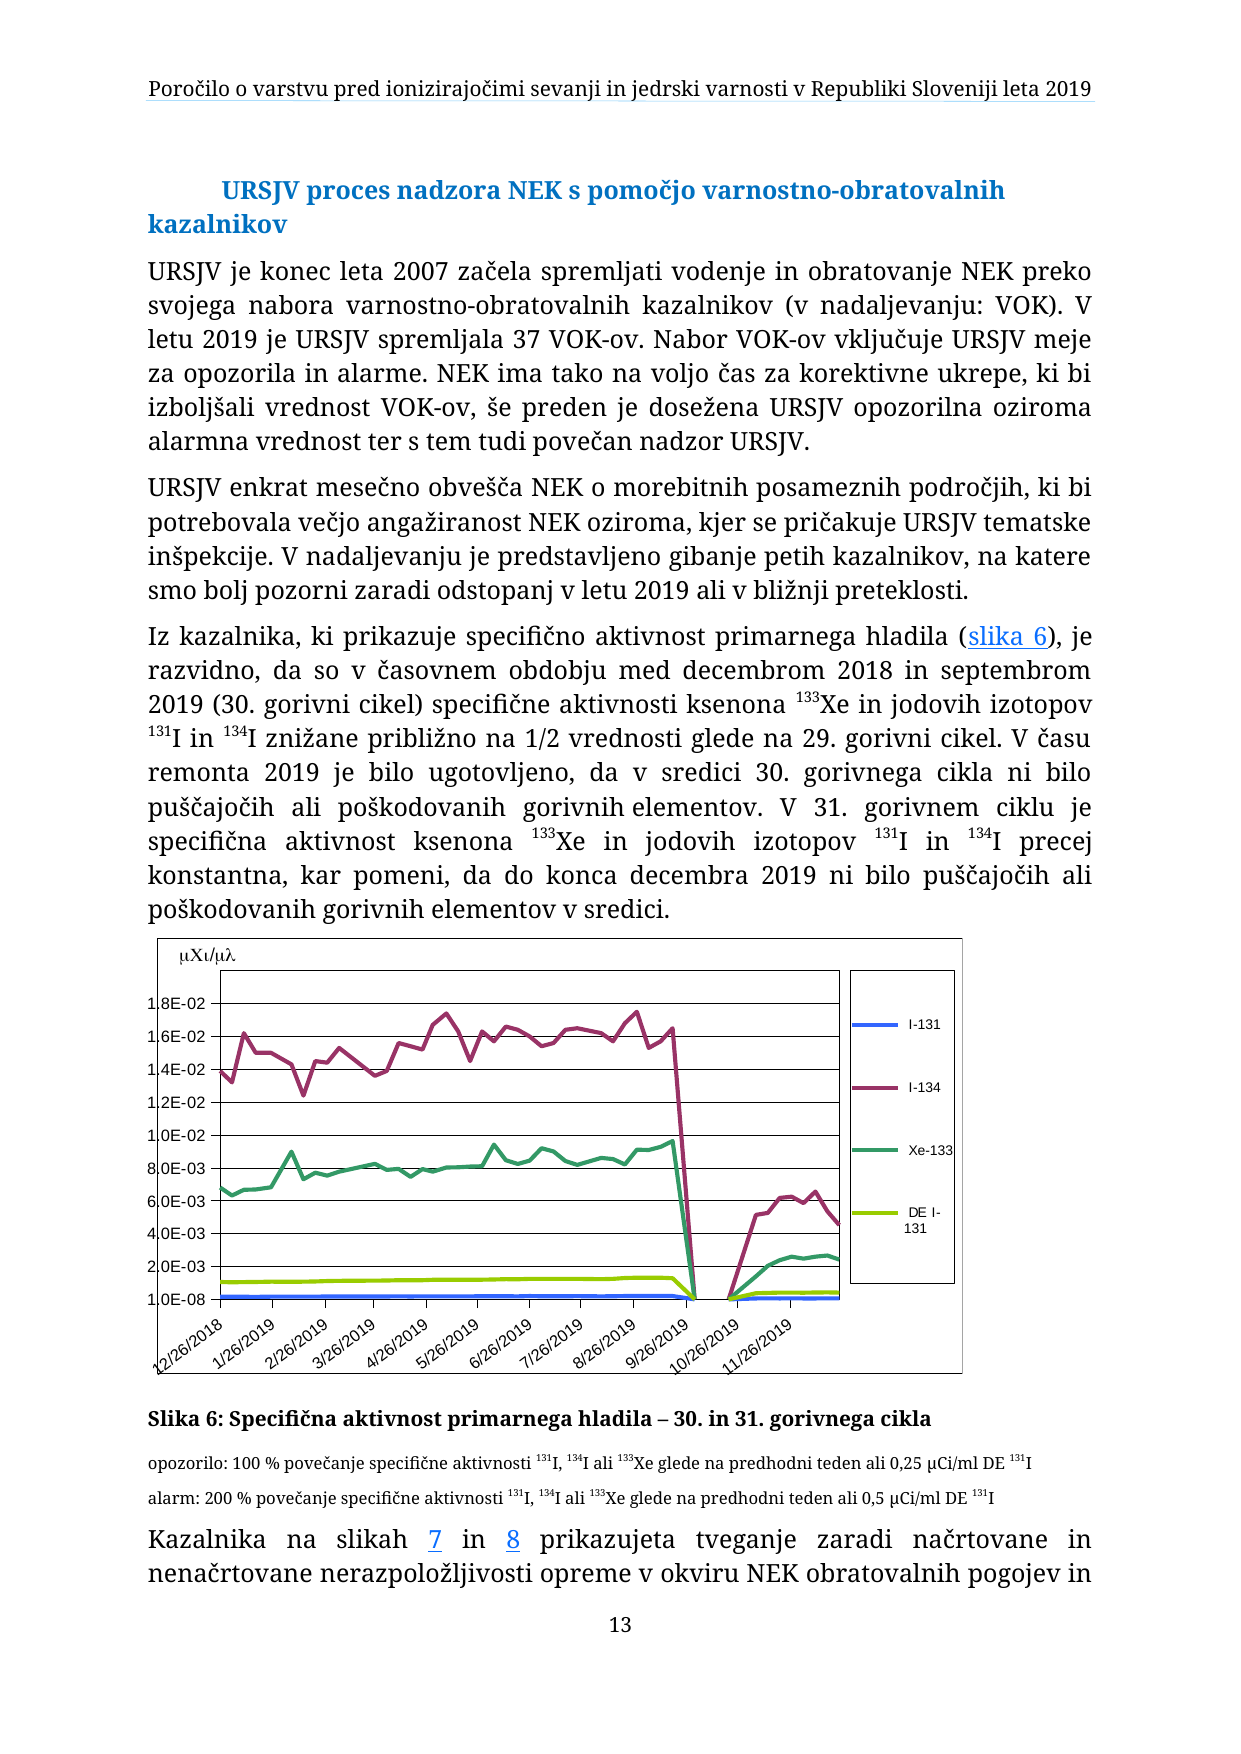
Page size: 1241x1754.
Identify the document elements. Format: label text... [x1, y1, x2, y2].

text URSJV je konec leta 2007 začela spremljati vodenje in obratovanje NEK preko svojega nabora varnostno-obratovalnih kazalnikov (v nadaljevanju: VOK). V letu 2019 je URSJV spremljala 37 VOK-ov. Nabor VOK-ov vključuje URSJV meje za opozorila in alarme. NEK ima tako na voljo čas za korektivne ukrepe, ki bi izboljšali vrednost VOK-ov, še preden je dosežena URSJV opozorilna oziroma alarmna vrednost ter s tem tudi povečan nadzor URSJV. [148, 253, 1093, 458]
text URSJV enkrat mesečno obvešča NEK o morebitnih posameznih področjih, ki bi potrebovala večjo angažiranost NEK oziroma, kjer se pričakuje URSJV tematske inšpekcije. V nadaljevanju je predstavljeno gibanje petih kazalnikov, na katere smo bolj pozorni zaradi odstopanj v letu 2019 ali v bližnji preteklosti. [148, 470, 1093, 606]
text alarm: 200 % povečanje specifične aktivnosti 131I, 134I ali 133Xe glede na predhodni teden ali 0,5 µCi/ml DE 131I [148, 1486, 1093, 1509]
text opozorilo: 100 % povečanje specifične aktivnosti 131I, 134I ali 133Xe glede na predhodni teden ali 0,25 µCi/ml DE 131I [148, 1451, 1093, 1474]
list URSJV proces nadzora NEK s pomočjo varnostno-obratovalnih kazalnikov [148, 173, 1093, 241]
text Iz kazalnika, ki prikazuje specifično aktivnost primarnega hladila (slika 6), je razvidno, da so v časovnem obdobju med decembrom 2018 in septembrom 2019 (30. gorivni cikel) specifične aktivnosti ksenona 133Xe in jodovih izotopov 131I in 134I znižane približno na 1/2 vrednosti glede na 29. gorivni cikel. V času remonta 2019 je bilo ugotovljeno, da v sredici 30. gorivnega cikla ni bilo puščajočih ali poškodovanih gorivnih elementov. V 31. gorivnem ciklu je specifična aktivnost ksenona 133Xe in jodovih izotopov 131I in 134I precej konstantna, kar pomeni, da do konca decembra 2019 ni bilo puščajočih ali poškodovanih gorivnih elementov v sredici. [148, 619, 1093, 925]
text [148, 1522, 1093, 1590]
